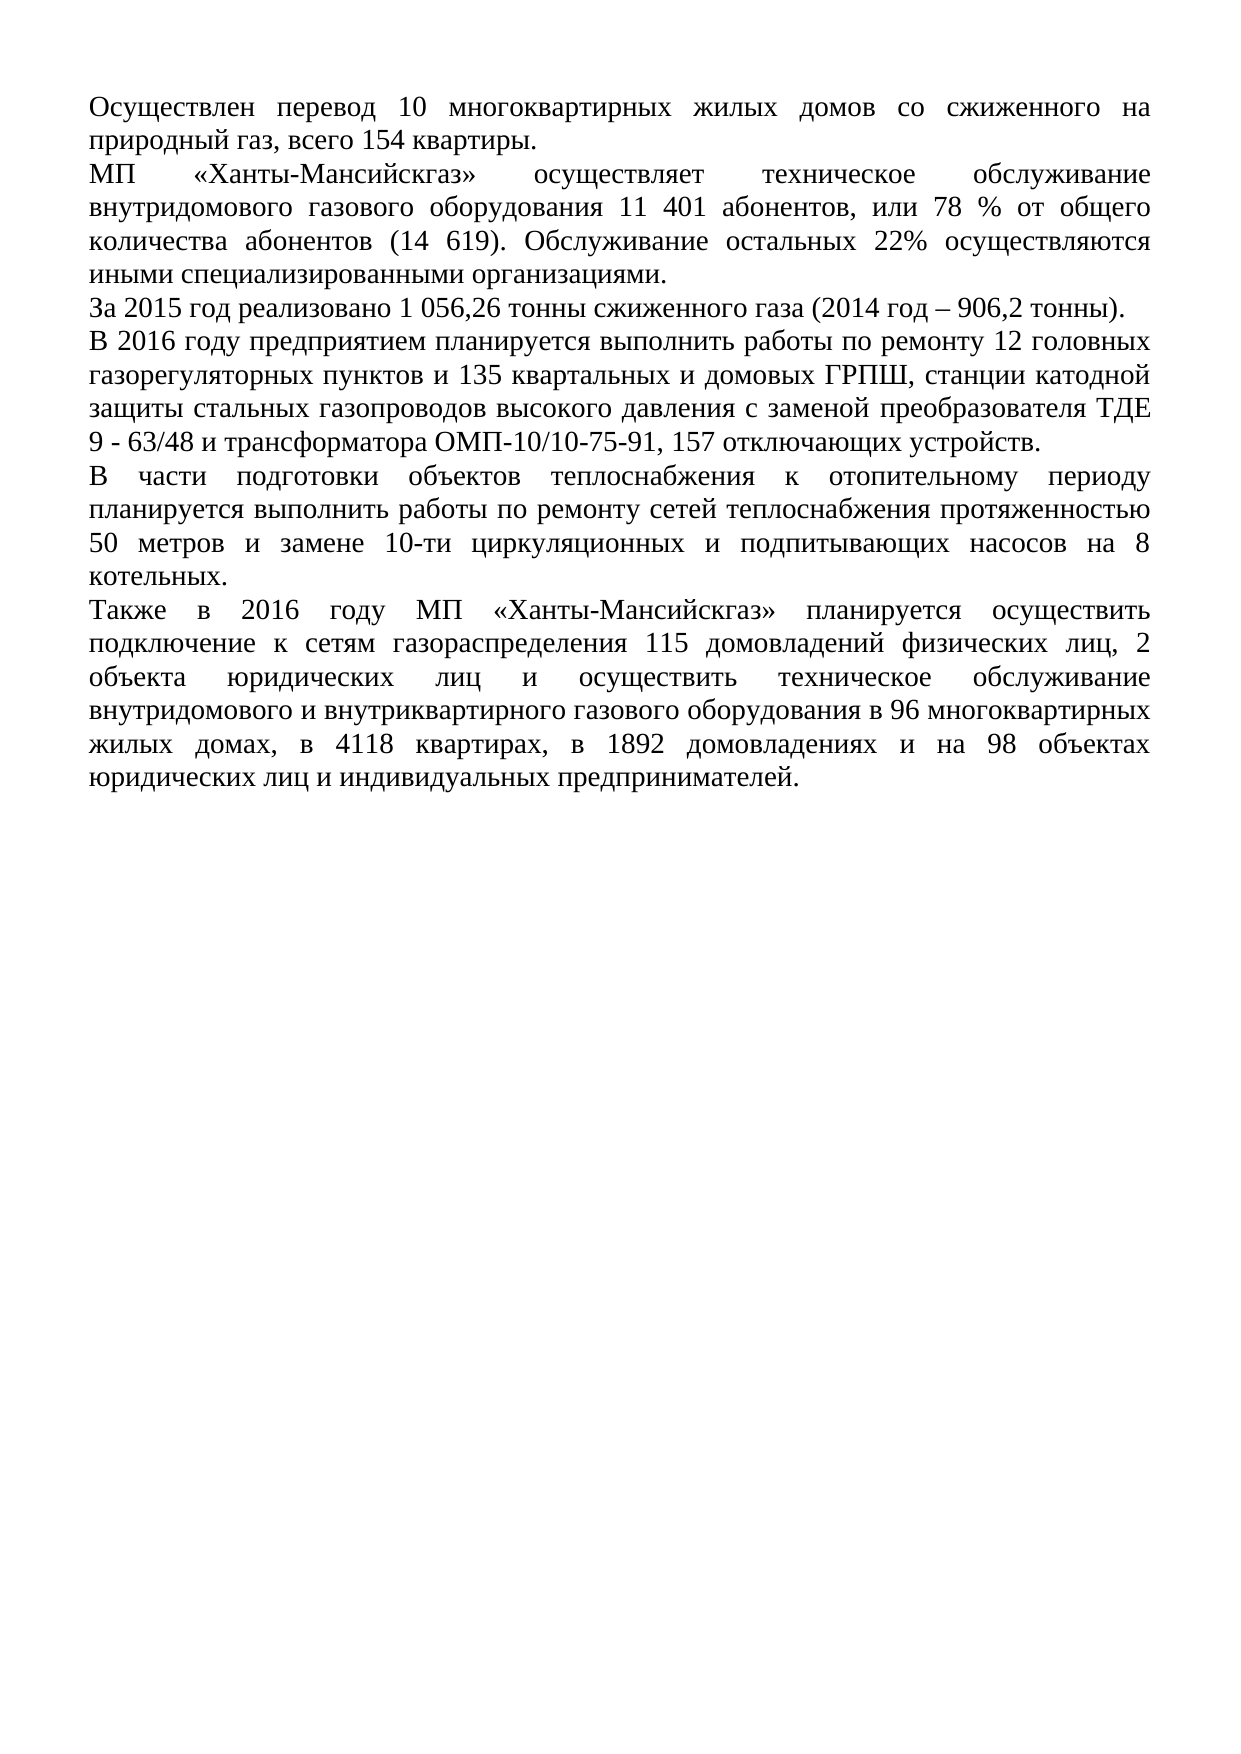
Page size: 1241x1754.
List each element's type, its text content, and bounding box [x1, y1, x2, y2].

text За 2015 год реализовано 1 056,26 тонны сжиженного газа (2014 год – 906,2 тонны). [89, 290, 1152, 323]
text МП «Ханты-Мансийскгаз» осуществляет техническое обслуживание внутридомового газового оборудования 11 401 абонентов, или 78 % от общего количества абонентов (14 619). Обслуживание остальных 22% осуществляются иными специализированными организациями. [89, 156, 1152, 290]
text В 2016 году предприятием планируется выполнить работы по ремонту 12 головных газорегуляторных пунктов и 135 квартальных и домовых ГРПШ, станции катодной защиты стальных газопроводов высокого давления с заменой преобразователя ТДЕ 9 - 63/48 и трансформатора ОМП-10/10-75-91, 157 отключающих устройств. [89, 323, 1152, 458]
text В части подготовки объектов теплоснабжения к отопительному периоду планируется выполнить работы по ремонту сетей теплоснабжения протяженностью 50 метров и замене 10-ти циркуляционных и подпитывающих насосов на 8 котельных. [89, 458, 1152, 592]
text Осуществлен перевод 10 многоквартирных жилых домов со сжиженного на природный газ, всего 154 квартиры. [89, 89, 1152, 156]
text Также в 2016 году МП «Ханты-Мансийскгаз» планируется осуществить подключение к сетям газораспределения 115 домовладений физических лиц, 2 объекта юридических лиц и осуществить техническое обслуживание внутридомового и внутриквартирного газового оборудования в 96 многоквартирных жилых домах, в 4118 квартирах, в 1892 домовладениях и на 98 объектах юридических лиц и индивидуальных предпринимателей. [89, 592, 1152, 793]
